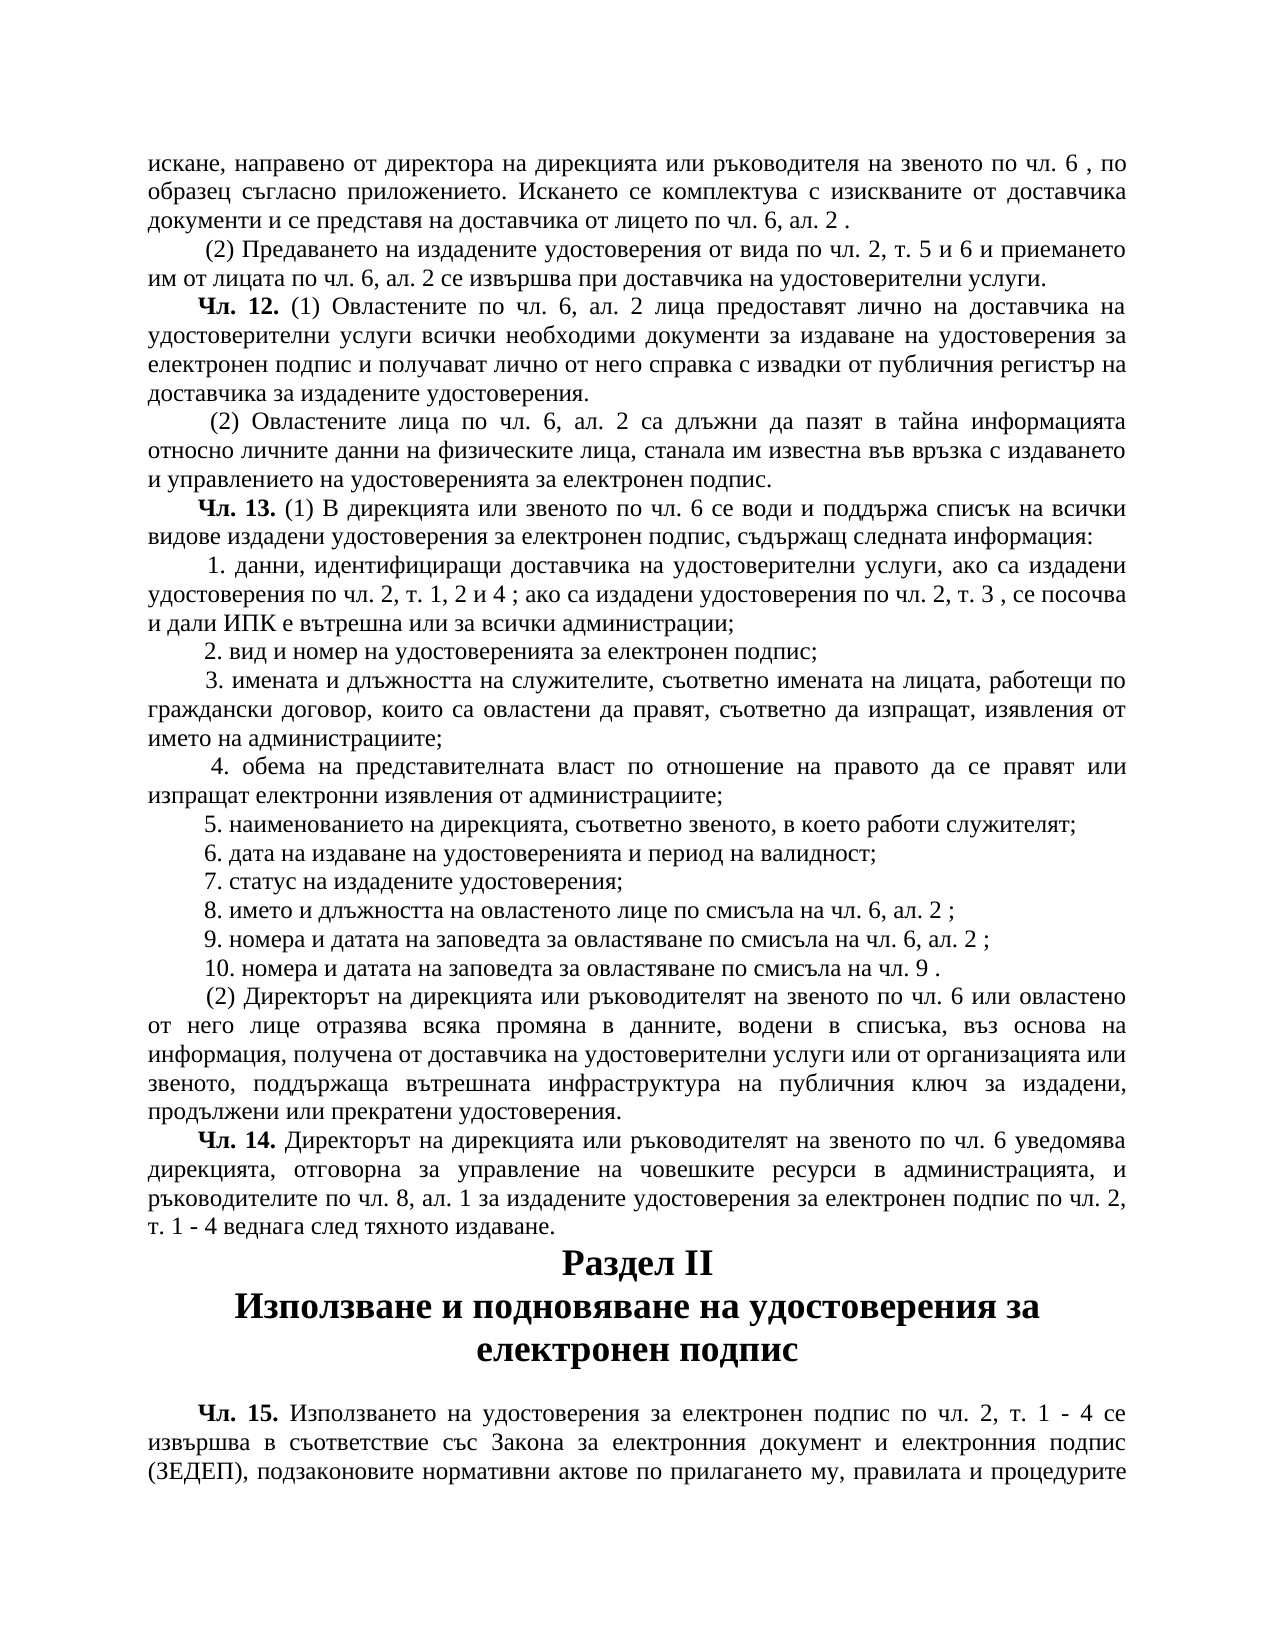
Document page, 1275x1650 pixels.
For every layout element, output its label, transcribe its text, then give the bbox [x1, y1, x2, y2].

text 4. обема на представителната власт по отношение на правото да се правят или изпращат електронни изявления от администрациите; [148, 751, 1127, 809]
text 1. данни, идентифициращи доставчика на удостоверителни услуги, ако са издадени удостоверения по чл. 2, т. 1, 2 и 4 ; ако са издадени удостоверения по чл. 2, т. 3 , се посочва и дали ИПК е вътрешна или за всички администрации; [148, 550, 1127, 636]
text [148, 148, 1127, 234]
text (2) Директорът на дирекцията или ръководителят на звеното по чл. 6 или овластено от него лице отразява всяка промяна в данните, водени в списъка, въз основа на информация, получена от доставчика на удостоверителни услуги или от организацията или звеното, поддържаща вътрешната инфраструктура на публичния ключ за издадени, продължени или прекратени удостоверения. [148, 981, 1127, 1125]
text 9. номера и датата на заповедта за овластяване по смисъла на чл. 6, ал. 2 ; [148, 924, 1127, 953]
text Чл. 14. Директорът на дирекцията или ръководителят на звеното по чл. 6 уведомява дирекцията, отговорна за управление на човешките ресурси в администрацията, и ръководителите по чл. 8, ал. 1 за издадените удостоверения за електронен подпис по чл. 2, т. 1 - 4 веднага след тяхното издаване. [148, 1125, 1127, 1240]
text 10. номера и датата на заповедта за овластяване по смисъла на чл. 9 . [148, 953, 1127, 981]
text 8. името и длъжността на овластеното лице по смисъла на чл. 6, ал. 2 ; [148, 895, 1127, 924]
text 6. дата на издаване на удостоверенията и период на валидност; [148, 838, 1127, 866]
text Използване и подновяване на удостоверения за електронен подпис [148, 1283, 1127, 1369]
text Раздел II [148, 1240, 1127, 1283]
text 2. вид и номер на удостоверенията за електронен подпис; [148, 636, 1127, 665]
text (2) Предаването на издадените удостоверения от вида по чл. 2, т. 5 и 6 и приемането им от лицата по чл. 6, ал. 2 се извършва при доставчика на удостоверителни услуги. [148, 234, 1127, 291]
text 3. имената и длъжността на служителите, съответно имената на лицата, работещи по граждански договор, които са овластени да правят, съответно да изпращат, изявления от името на администрациите; [148, 665, 1127, 751]
text 5. наименованието на дирекцията, съответно звеното, в което работи служителят; [148, 809, 1127, 838]
text (2) Овластените лица по чл. 6, ал. 2 са длъжни да пазят в тайна информацията относно личните данни на физическите лица, станала им известна във връзка с издаването и управлението на удостоверенията за електронен подпис. [148, 406, 1127, 493]
text Чл. 12. (1) Овластените по чл. 6, ал. 2 лица предоставят лично на доставчика на удостоверителни услуги всички необходими документи за издаване на удостоверения за електронен подпис и получават лично от него справка с извадки от публичния регистър на доставчика за издадените удостоверения. [148, 291, 1127, 406]
text 7. статус на издадените удостоверения; [148, 866, 1127, 895]
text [148, 1398, 1127, 1484]
text Чл. 13. (1) В дирекцията или звеното по чл. 6 се води и поддържа списък на всички видове издадени удостоверения за електронен подпис, съдържащ следната информация: [148, 493, 1127, 550]
